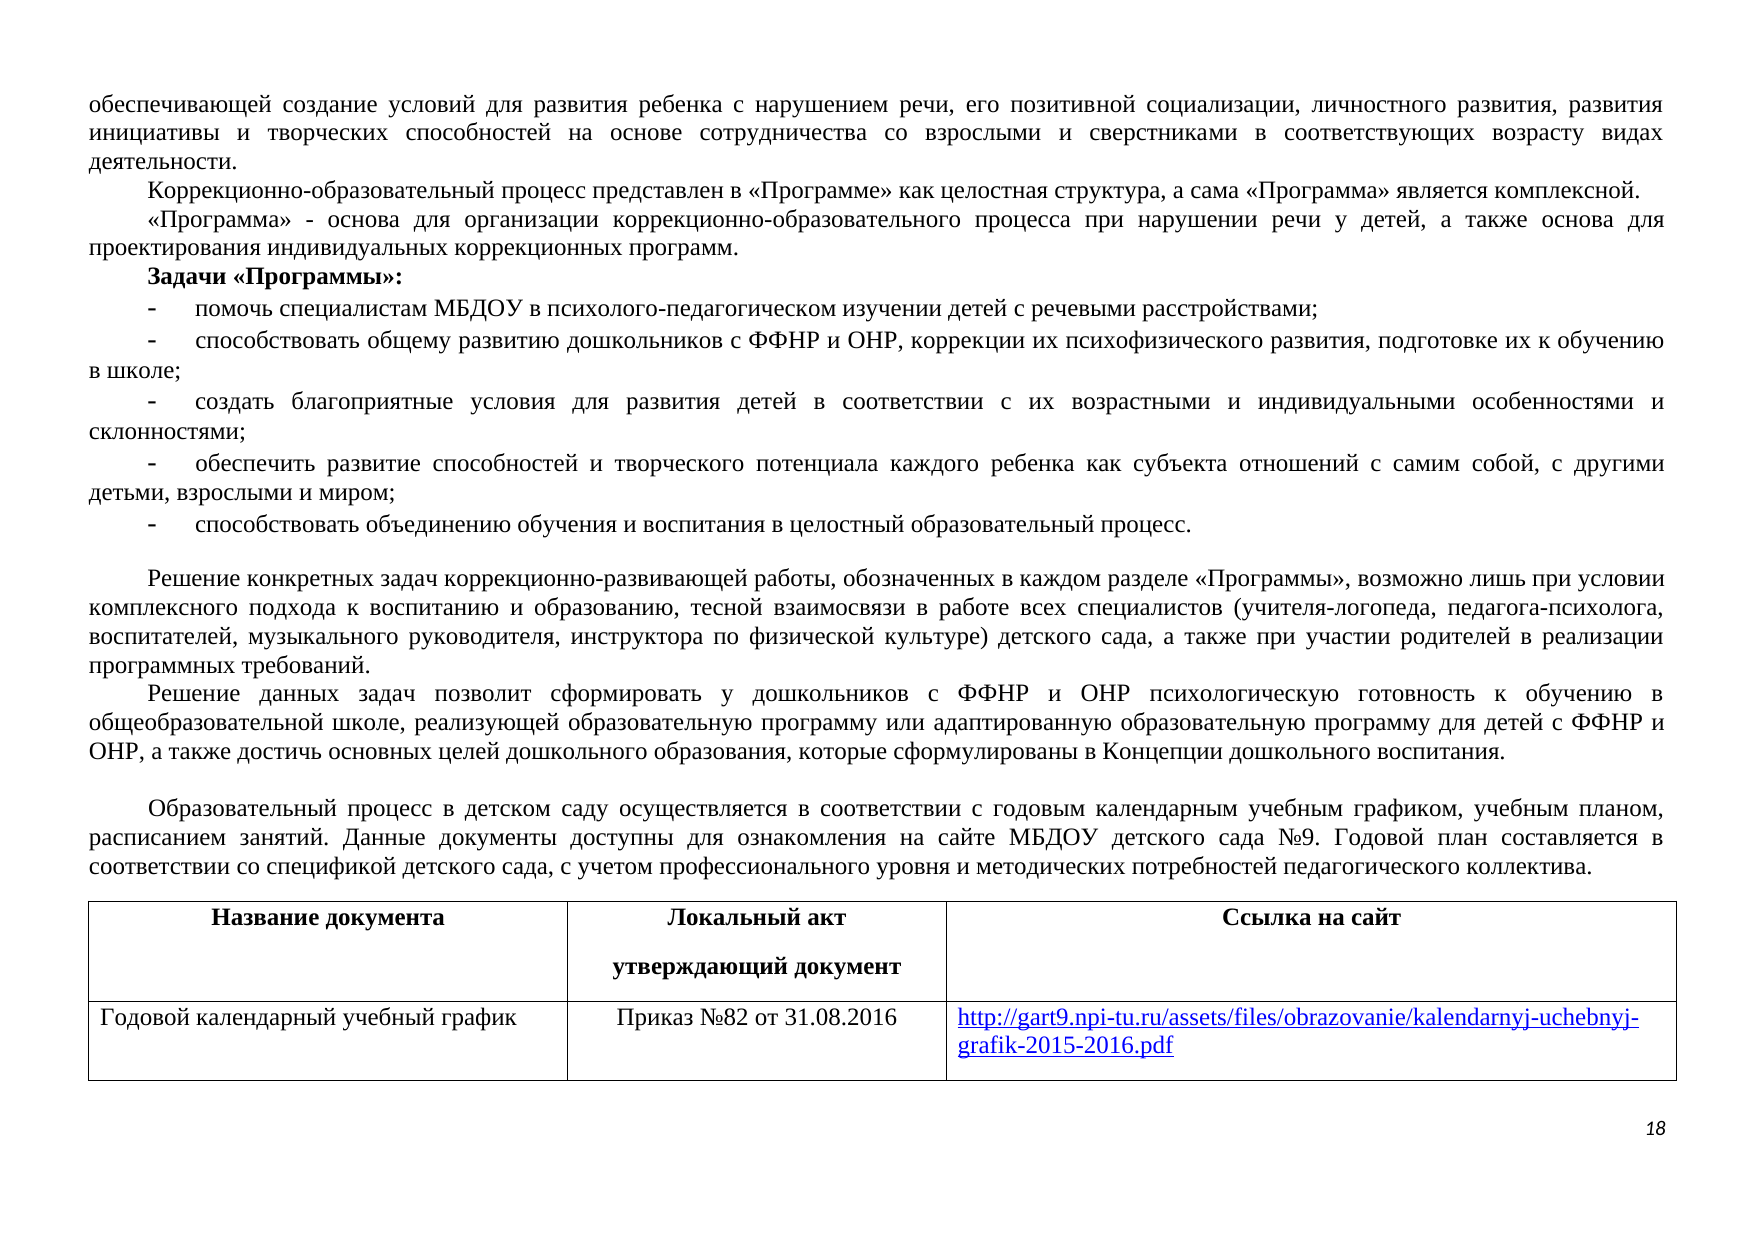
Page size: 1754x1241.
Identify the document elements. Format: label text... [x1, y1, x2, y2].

list обеспечить развитие способностей и творческого потенциала каждого ребенка как субъекта отношений с самим собой, с другими детьми, взрослыми и миром; [89, 444, 1665, 506]
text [89, 89, 1663, 175]
table_cell Годовой календарный учебный график [89, 1002, 567, 1080]
table_header Локальный акт утверждающий документ [568, 902, 946, 1001]
text Коррекционно-образовательный процесс представлен в «Программе» как целостная структура, а сама «Программа» является комплексной. [89, 175, 1665, 204]
list способствовать общему развитию дошкольников с ФФНР и ОНР, коррекции их психофизического развития, подготовке их к обучению в школе; [89, 322, 1665, 383]
table_header Ссылка на сайт [947, 902, 1676, 1001]
text «Программа» - основа для организации коррекционно-образовательного процесса при нарушении речи у детей, а также основа для проектирования индивидуальных коррекционных программ. [89, 204, 1665, 261]
text Решение конкретных задач коррекционно-развивающей работы, обозначенных в каждом разделе «Программы», возможно лишь при условии комплексного подхода к воспитанию и образованию, тесной взаимосвязи в работе всех специалистов (учителя-логопеда, педагога-психолога, воспитателей, музыкального руководителя, инструктора по физической культуре) детского сада, а также при участии родителей в реализации программных требований. [89, 563, 1665, 678]
list помочь специалистам МБДОУ в психолого-педагогическом изучении детей с речевыми расстройствами; [89, 290, 1665, 322]
text Задачи «Программы»: [89, 261, 1665, 290]
list способствовать объединению обучения и воспитания в целостный образовательный процесс. [89, 506, 1665, 538]
text Решение данных задач позволит сформировать у дошкольников с ФФНР и ОНР психологическую готовность к обучению в общеобразовательной школе, реализующей образовательную программу или адаптированную образовательную программу для детей с ФФНР и ОНР, а также достичь основных целей дошкольного образования, которые сформулированы в Концепции дошкольного воспитания. [89, 678, 1665, 765]
table_cell Приказ №82 от 31.08.2016 [568, 1002, 946, 1080]
table_cell http://gart9.npi-tu.ru/assets/files/obrazovanie/kalendarnyj-uchebnyj-grafik-2015-2016.pdf [947, 1002, 1676, 1080]
list создать благоприятные условия для развития детей в соответствии с их возрастными и индивидуальными особенностями и склонностями; [89, 383, 1665, 444]
text Образовательный процесс в детском саду осуществляется в соответствии с годовым календарным учебным графиком, учебным планом, расписанием занятий. Данные документы доступны для ознакомления на сайте МБДОУ детского сада №9. Годовой план составляется в соответствии со спецификой детского сада, с учетом профессионального уровня и методических потребностей педагогического коллектива. [89, 793, 1665, 880]
table_header Название документа [89, 902, 567, 1001]
